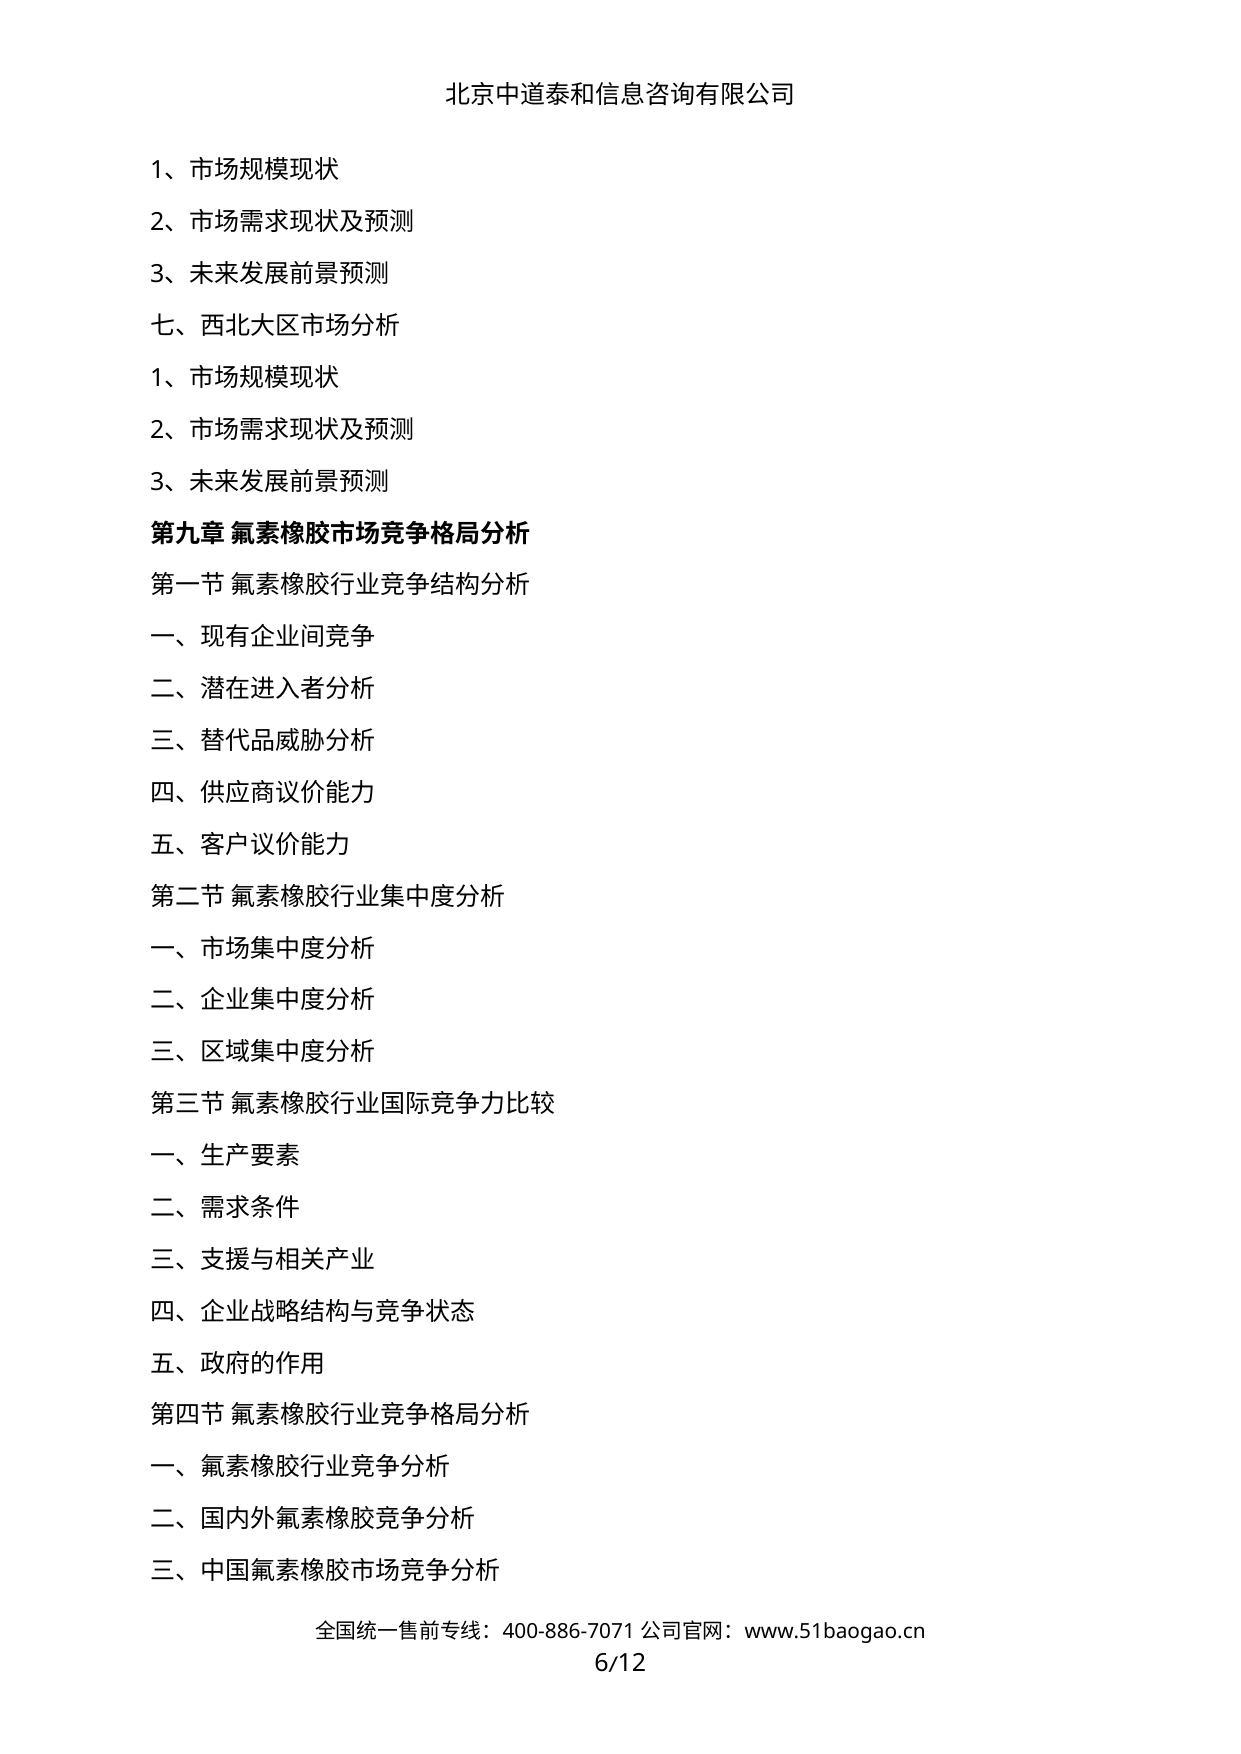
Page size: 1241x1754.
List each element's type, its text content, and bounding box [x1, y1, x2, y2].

text 第九章 氟素橡胶市场竞争格局分析 [150, 513, 1090, 549]
text 一、生产要素 [150, 1136, 1090, 1172]
text 第三节 氟素橡胶行业国际竞争力比较 [150, 1084, 1090, 1120]
text 二、国内外氟素橡胶竞争分析 [150, 1499, 1090, 1535]
text 五、政府的作用 [150, 1343, 1090, 1379]
text 三、区域集中度分析 [150, 1032, 1090, 1068]
text 1、市场规模现状 [150, 357, 1090, 394]
text 3、未来发展前景预测 [150, 461, 1090, 497]
text 四、供应商议价能力 [150, 772, 1090, 809]
text 二、需求条件 [150, 1187, 1090, 1224]
text 二、企业集中度分析 [150, 980, 1090, 1016]
text 五、客户议价能力 [150, 824, 1090, 861]
text 2、市场需求现状及预测 [150, 409, 1090, 446]
text 3、未来发展前景预测 [150, 254, 1090, 290]
text 第四节 氟素橡胶行业竞争格局分析 [150, 1395, 1090, 1431]
text 第一节 氟素橡胶行业竞争结构分析 [150, 565, 1090, 601]
text 一、现有企业间竞争 [150, 617, 1090, 653]
text 一、氟素橡胶行业竞争分析 [150, 1447, 1090, 1483]
text 七、西北大区市场分析 [150, 306, 1090, 342]
text 二、潜在进入者分析 [150, 669, 1090, 705]
text 三、中国氟素橡胶市场竞争分析 [150, 1551, 1090, 1587]
text 四、企业战略结构与竞争状态 [150, 1291, 1090, 1327]
text 三、支援与相关产业 [150, 1239, 1090, 1276]
text 三、替代品威胁分析 [150, 721, 1090, 757]
text 第二节 氟素橡胶行业集中度分析 [150, 876, 1090, 912]
text 1、市场规模现状 [150, 150, 1090, 186]
text 一、市场集中度分析 [150, 928, 1090, 964]
text 2、市场需求现状及预测 [150, 202, 1090, 238]
